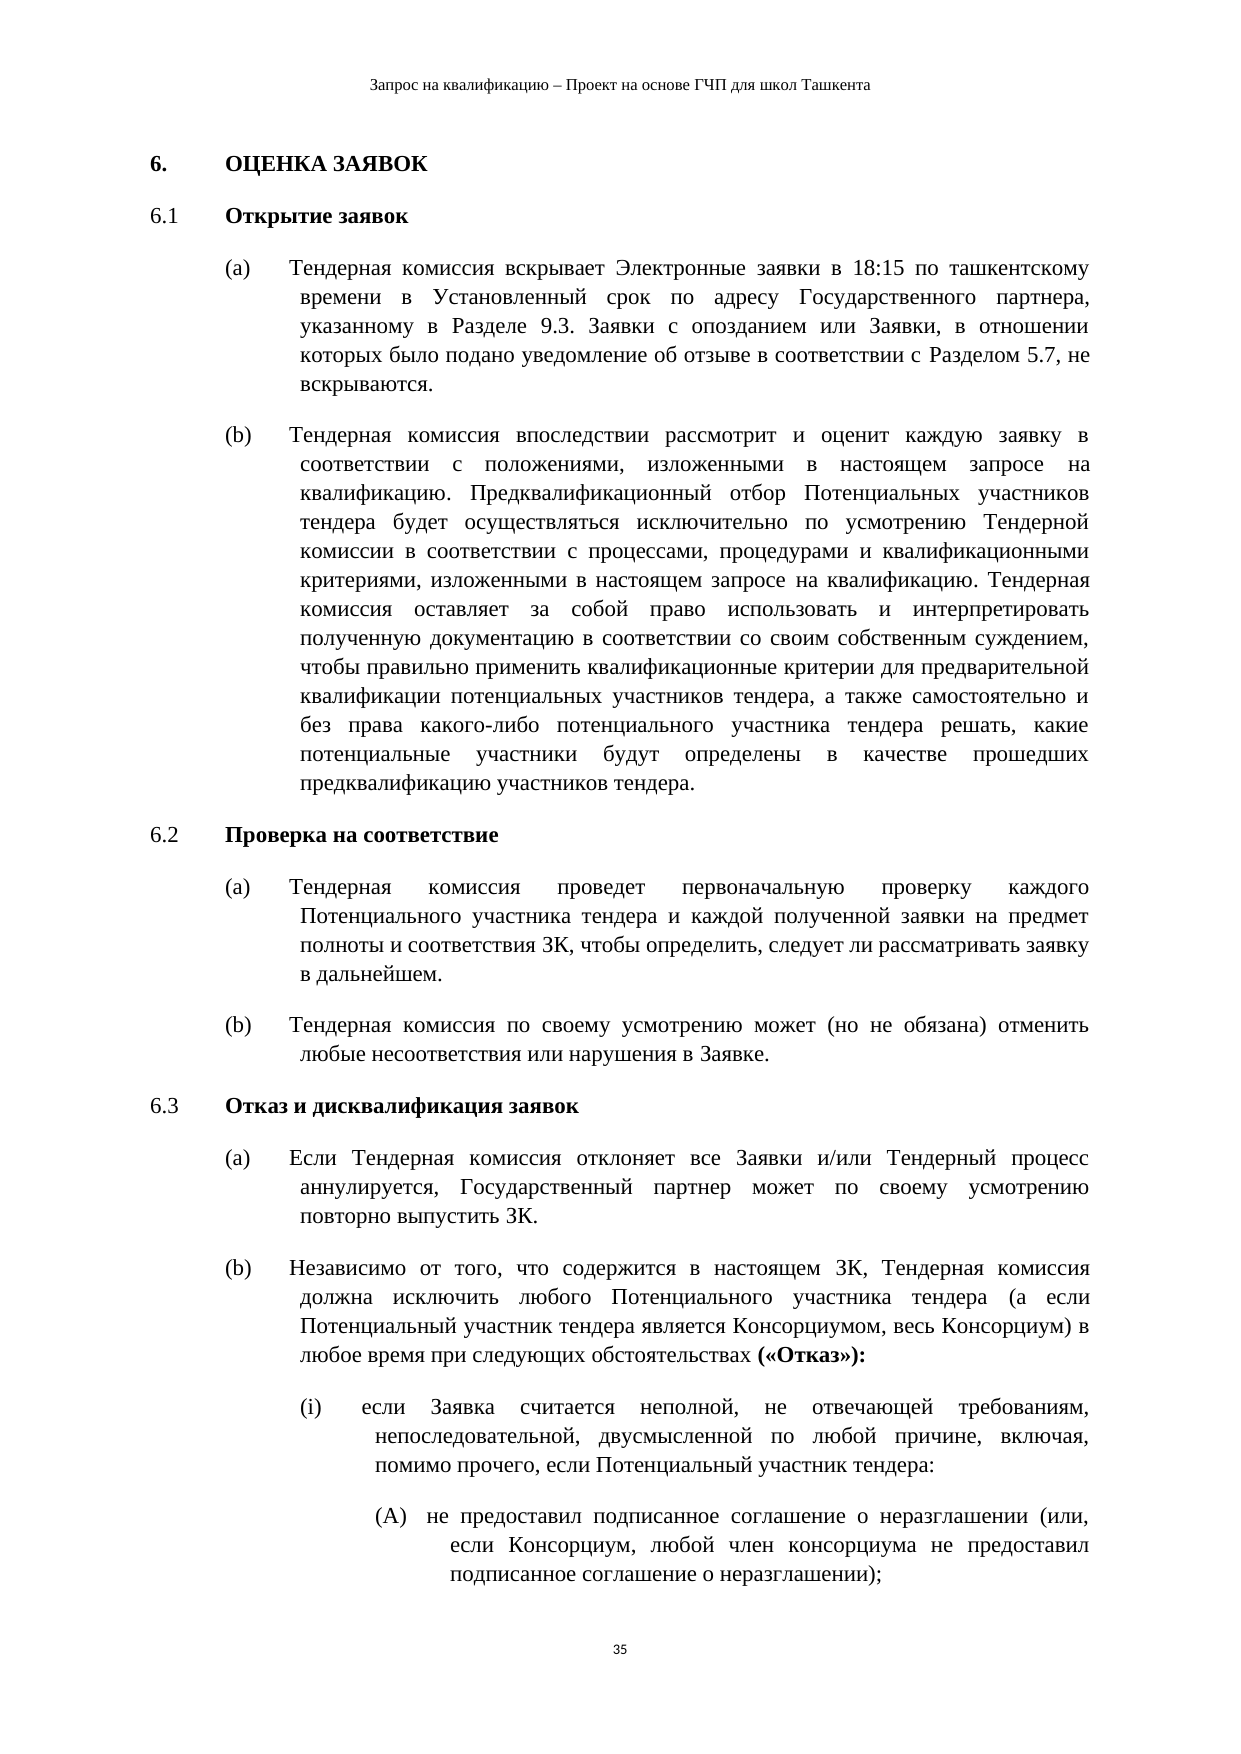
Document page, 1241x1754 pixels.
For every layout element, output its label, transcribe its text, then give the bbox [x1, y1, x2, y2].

list Тендерная комиссия по своему усмотрению может (но не обязана) отменить любые несоответствия или нарушения в Заявке. [225, 1011, 1090, 1067]
text оценка ЗАЯВОК [150, 150, 1090, 176]
list Тендерная комиссия впоследствии рассмотрит и оценит каждую заявку в соответствии с положениями, изложенными в настоящем запросе на квалификацию. Предквалификационный отбор Потенциальных участников тендера будет осуществляться исключительно по усмотрению Тендерной комиссии в соответствии с процессами, процедурами и квалификационными критериями, изложенными в настоящем запросе на квалификацию. Тендерная комиссия оставляет за собой право использовать и интерпретировать полученную документацию в соответствии со своим собственным суждением, чтобы правильно применить квалификационные критерии для предварительной квалификации потенциальных участников тендера, а также самостоятельно и без права какого-либо потенциального участника тендера решать, какие потенциальные участники будут определены в качестве прошедших предквалификацию участников тендера. [225, 421, 1090, 795]
list Проверка на соответствие [150, 821, 1090, 847]
list Тендерная комиссия вскрывает Электронные заявки в 18:15 по ташкентскому времени в Установленный срок по адресу Государственного партнера, указанному в Разделе 9.3. Заявки с опозданием или Заявки, в отношении которых было подано уведомление об отзыве в соответствии с Разделом 5.7, не вскрываются. [225, 254, 1090, 396]
list Отказ и дисквалификация заявок [150, 1092, 1090, 1119]
list Независимо от того, что содержится в настоящем ЗК, Тендерная комиссия должна исключить любого Потенциального участника тендера (а если Потенциальный участник тендера является Консорциумом, весь Консорциум) в любое время при следующих обстоятельствах («Отказ»): [225, 1254, 1090, 1367]
list Тендерная комиссия проведет первоначальную проверку каждого Потенциального участника тендера и каждой полученной заявки на предмет полноты и соответствия ЗК, чтобы определить, следует ли рассматривать заявку в дальнейшем. [225, 873, 1090, 986]
list Если Тендерная комиссия отклоняет все Заявки и/или Тендерный процесс аннулируется, Государственный партнер может по своему усмотрению повторно выпустить ЗК. [225, 1144, 1090, 1228]
text не предоставил подписанное соглашение о неразглашении (или, если Консорциум, любой член консорциума не предоставил подписанное соглашение о неразглашении); [375, 1502, 1090, 1587]
list Открытие заявок [150, 202, 1090, 228]
text если Заявка считается неполной, не отвечающей требованиям, непоследовательной, двусмысленной по любой причине, включая, помимо прочего, если Потенциальный участник тендера: [300, 1393, 1090, 1477]
